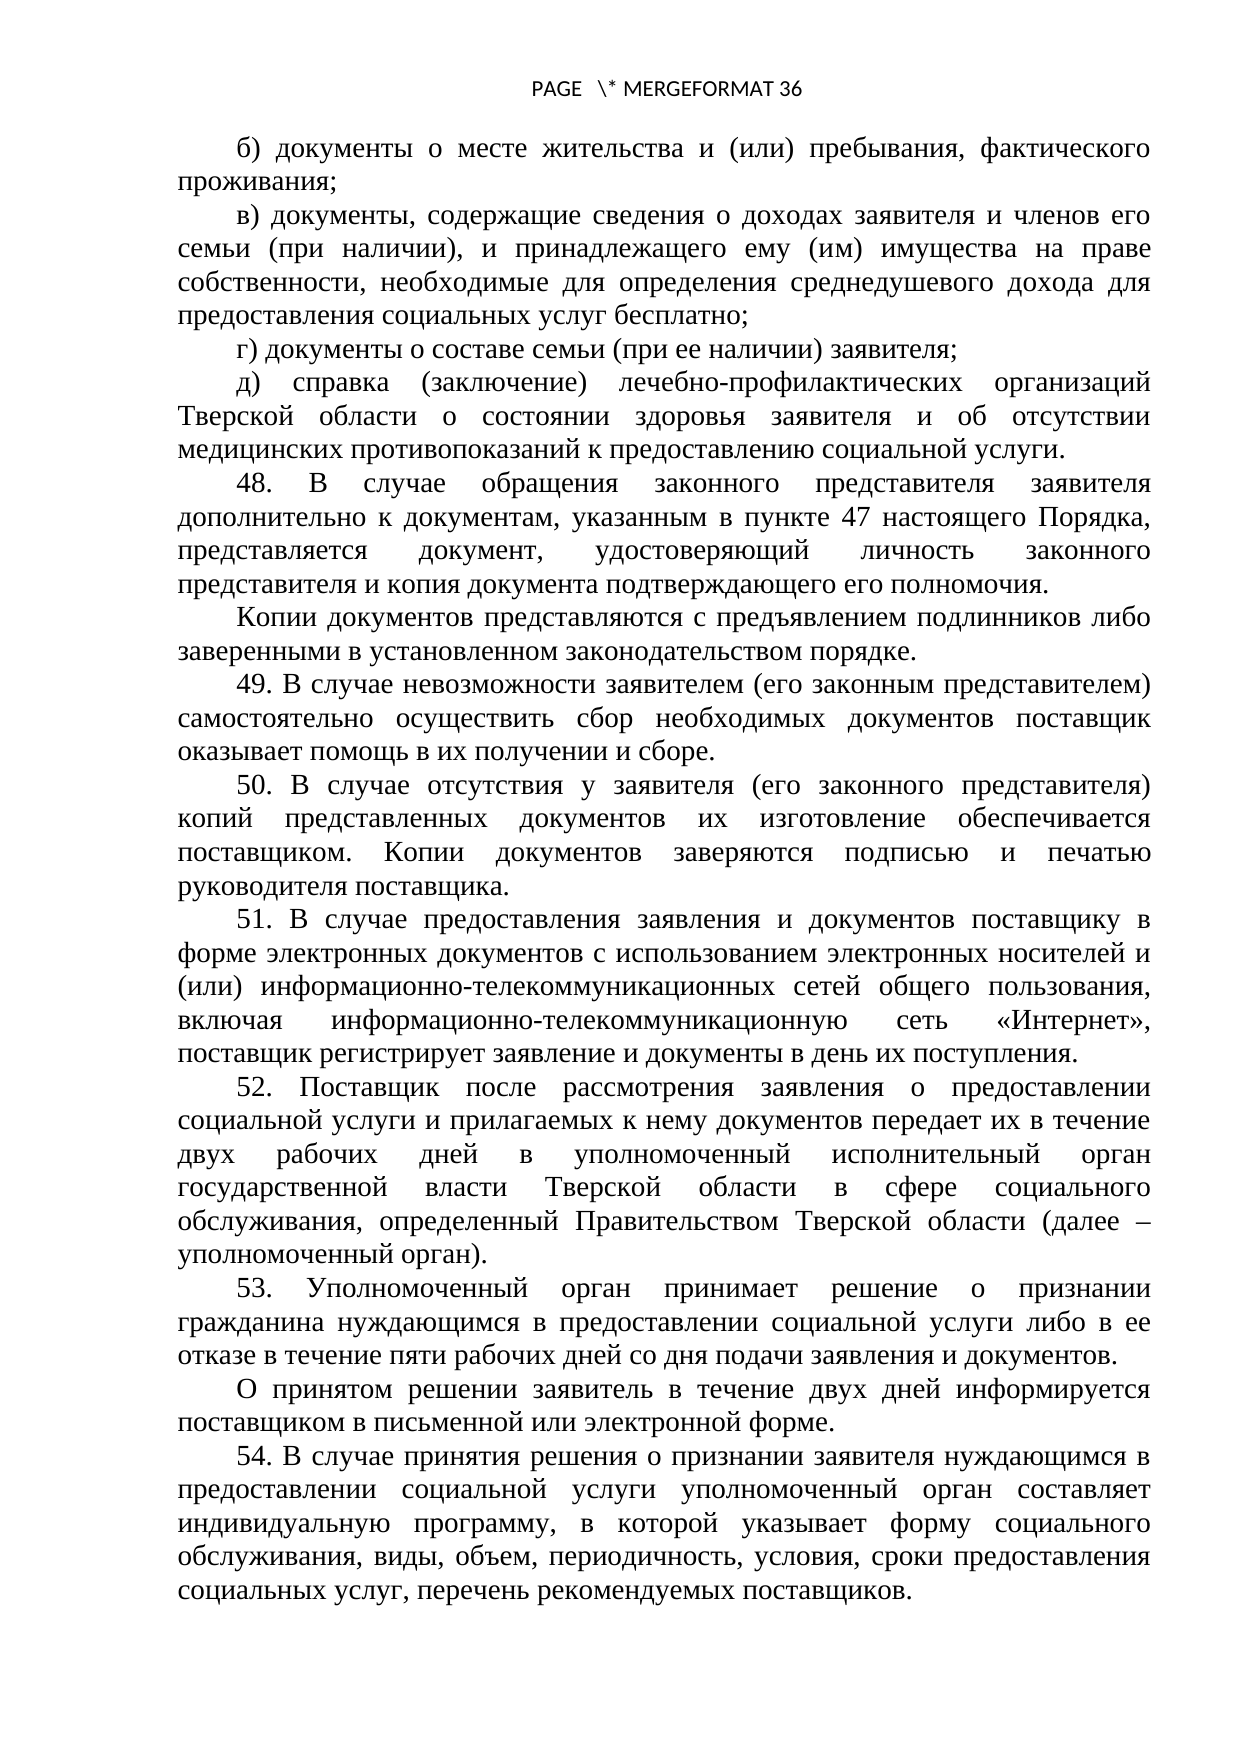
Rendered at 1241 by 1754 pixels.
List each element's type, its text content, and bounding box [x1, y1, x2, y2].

text 49. В случае невозможности заявителем (его законным представителем) самостоятельно осуществить сбор необходимых документов поставщик оказывает помощь в их получении и сборе. [177, 666, 1152, 767]
text 51. В случае предоставления заявления и документов поставщику в форме электронных документов с использованием электронных носителей и (или) информационно-телекоммуникационных сетей общего пользования, включая информационно-телекоммуникационную сеть «Интернет», поставщик регистрирует заявление и документы в день их поступления. [177, 901, 1152, 1069]
text О принятом решении заявитель в течение двух дней информируется поставщиком в письменной или электронной форме. [177, 1371, 1152, 1438]
text 50. В случае отсутствия у заявителя (его законного представителя) копий представленных документов их изготовление обеспечивается поставщиком. Копии документов заверяются подписью и печатью руководителя поставщика. [177, 767, 1152, 901]
text 52. Поставщик после рассмотрения заявления о предоставлении социальной услуги и прилагаемых к нему документов передает их в течение двух рабочих дней в уполномоченный исполнительный орган государственной власти Тверской области в сфере социального обслуживания, определенный Правительством Тверской области (далее – уполномоченный орган). [177, 1069, 1152, 1270]
text 53. Уполномоченный орган принимает решение о признании гражданина нуждающимся в предоставлении социальной услуги либо в ее отказе в течение пяти рабочих дней со дня подачи заявления и документов. [177, 1270, 1152, 1371]
text 48. В случае обращения законного представителя заявителя дополнительно к документам, указанным в пункте 47 настоящего Порядка, представляется документ, удостоверяющий личность законного представителя и копия документа подтверждающего его полномочия. [177, 465, 1152, 599]
text в) документы, содержащие сведения о доходах заявителя и членов его семьи (при наличии), и принадлежащего ему (им) имущества на праве собственности, необходимые для определения среднедушевого дохода для предоставления социальных услуг бесплатно; [177, 197, 1152, 331]
text Копии документов представляются с предъявлением подлинников либо заверенными в установленном законодательством порядке. [177, 599, 1152, 666]
text г) документы о составе семьи (при ее наличии) заявителя; [177, 331, 1152, 364]
text 54. В случае принятия решения о признании заявителя нуждающимся в предоставлении социальной услуги уполномоченный орган составляет индивидуальную программу, в которой указывает форму социального обслуживания, виды, объем, периодичность, условия, сроки предоставления социальных услуг, перечень рекомендуемых поставщиков. [177, 1438, 1152, 1606]
text д) справка (заключение) лечебно-профилактических организаций Тверской области о состоянии здоровья заявителя и об отсутствии медицинских противопоказаний к предоставлению социальной услуги. [177, 364, 1152, 465]
text б) документы о месте жительства и (или) пребывания, фактического проживания; [177, 130, 1152, 197]
